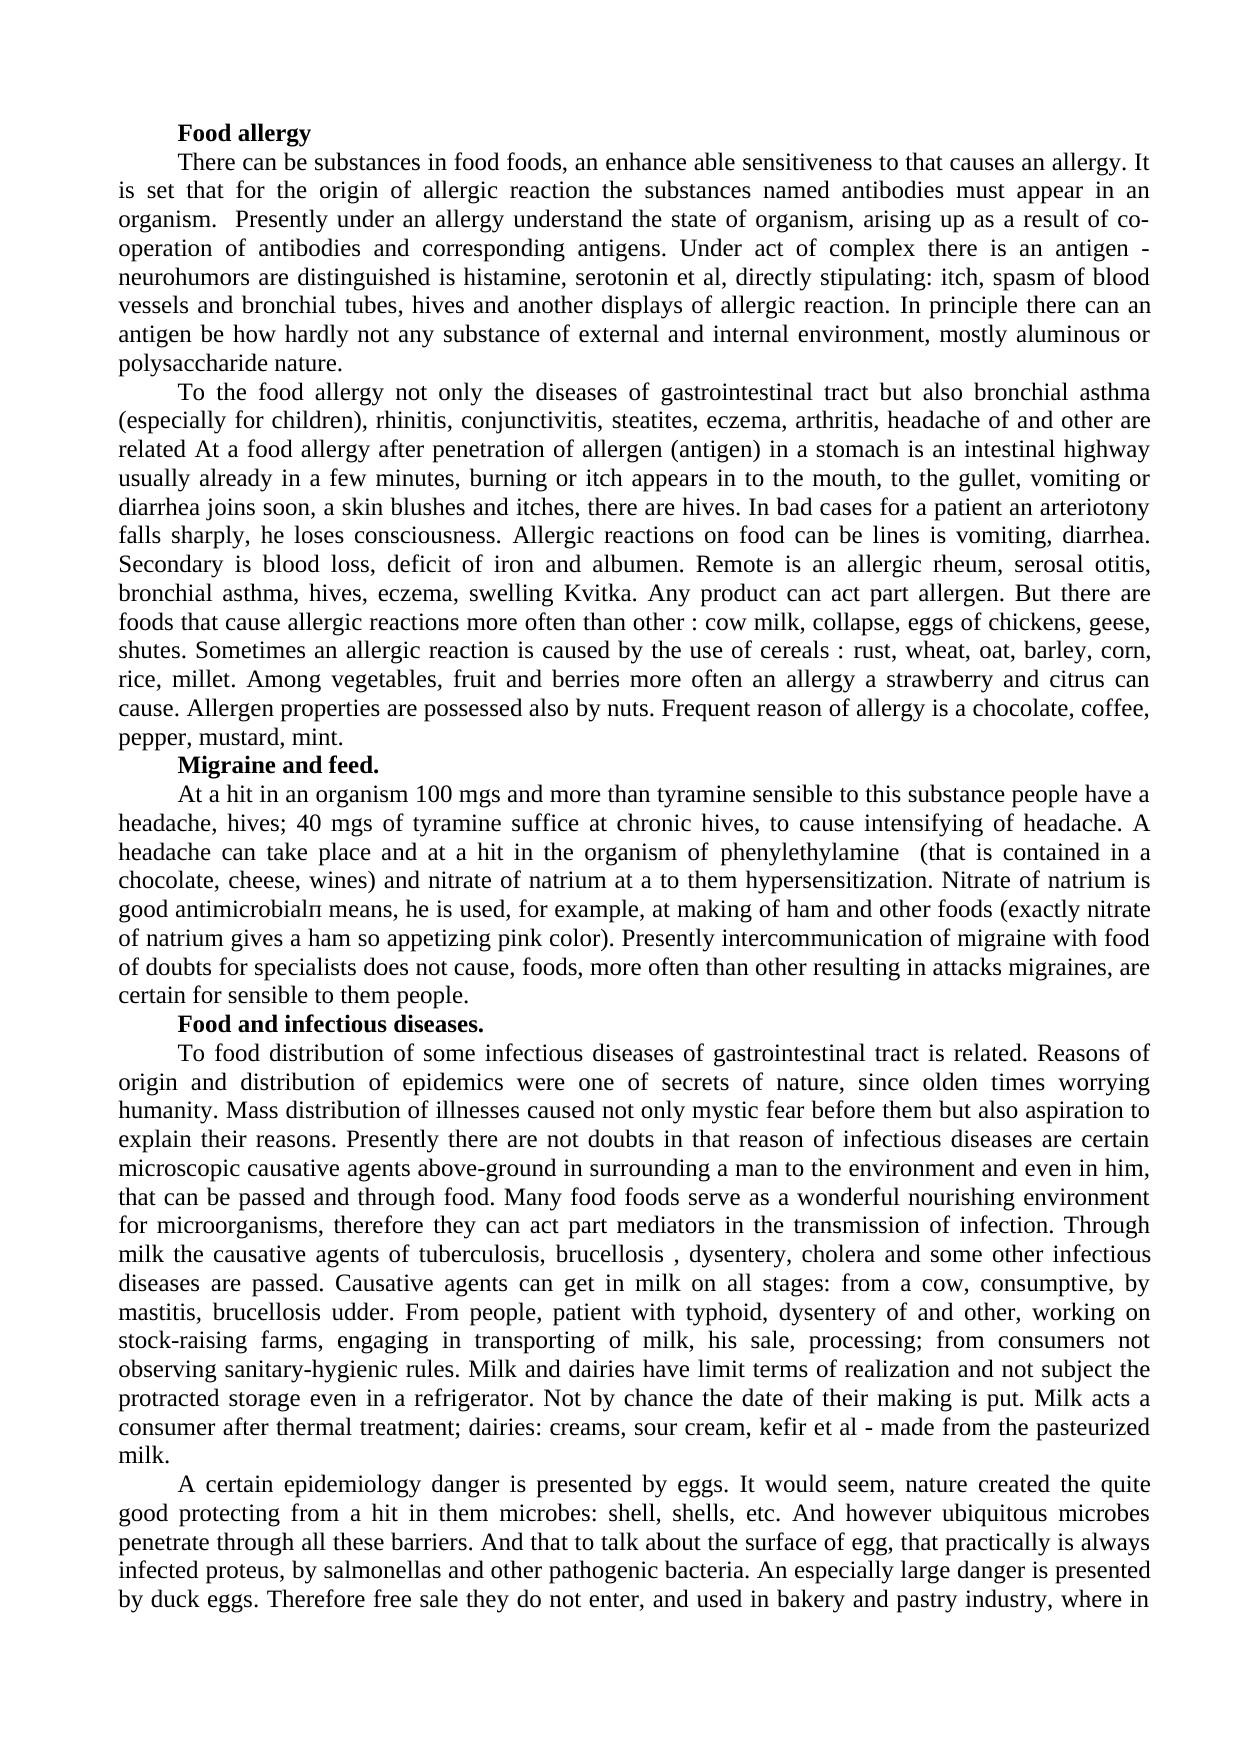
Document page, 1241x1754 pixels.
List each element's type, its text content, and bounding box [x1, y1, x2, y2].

text To food distribution of some infectious diseases of gastrointestinal tract is related. Reasons of origin and distribution of epidemics were one of secrets of nature, since olden times worrying humanity. Mass distribution of illnesses caused not only mystic fear before them but also aspiration to explain their reasons. Presently there are not doubts in that reason of infectious diseases are certain microscopic causative agents above-ground in surrounding a man to the environment and even in him, that can be passed and through food. Many food foods serve as a wonderful nourishing environment for microorganisms, therefore they can act part mediators in the transmission of infection. Through milk the causative agents of tuberculosis, brucellosis , dysentery, cholera and some other infectious diseases are passed. Causative agents can get in milk on all stages: from a cow, consumptive, by mastitis, brucellosis udder. From people, patient with typhoid, dysentery of and other, working on stock-raising farms, engaging in transporting of milk, his sale, processing; from consumers not observing sanitary-hygienic rules. Milk and dairies have limit terms of realization and not subject the protracted storage even in a refrigerator. Not by chance the date of their making is put. Milk acts a consumer after thermal treatment; dairies: creams, sour cream, kefir et al - made from the pasteurized milk. [118, 1038, 1152, 1469]
text There can be substances in food foods, an enhance able sensitiveness to that causes an allergy. It is set that for the origin of allergic reaction the substances named antibodies must appear in an organism. Presently under an allergy understand the state of organism, arising up as a result of co-operation of antibodies and corresponding antigens. Under act of complex there is an antigen - neurohumors are distinguished is histamine, serotonin et al, directly stipulating: itch, spasm of blood vessels and bronchial tubes, hives and another displays of allergic reaction. In principle there can an antigen be how hardly not any substance of external and internal environment, mostly aluminous or polysaccharide nature. [118, 147, 1152, 377]
text Food and infectious diseases. [118, 1009, 1152, 1038]
text At a hit in an organism 100 mgs and more than tyramine sensible to this substance people have a headache, hives; 40 mgs of tyramine suffice at chronic hives, to cause intensifying of headache. A headache can take place and at a hit in the organism of phenylethylamine (that is contained in a chocolate, cheese, wines) and nitrate of natrium at a to them hypersensitization. Nitrate of natrium is good antimicrobialп means, he is used, for example, at making of ham and other foods (exactly nitrate of natrium gives a ham so appetizing pink color). Presently intercommunication of migraine with food of doubts for specialists does not cause, foods, more often than other resulting in attacks migraines, are certain for sensible to them people. [118, 779, 1152, 1009]
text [118, 1469, 1152, 1613]
text Food allergy [118, 118, 1152, 147]
text To the food allergy not only the diseases of gastrointestinal tract but also bronchial asthma (especially for children), rhinitis, conjunctivitis, steatites, eczema, arthritis, headache of and other are related At a food allergy after penetration of allergen (antigen) in a stomach is an intestinal highway usually already in a few minutes, burning or itch appears in to the mouth, to the gullet, vomiting or diarrhea joins soon, a skin blushes and itches, there are hives. In bad cases for a patient an arteriotony falls sharply, he loses consciousness. Allergic reactions on food can be lines is vomiting, diarrhea. Secondary is blood loss, deficit of iron and albumen. Remote is an allergic rheum, serosal otitis, bronchial asthma, hives, eczema, swelling Kvitka. Any product can act part allergen. But there are foods that cause allergic reactions more often than other : cow milk, collapse, eggs of chickens, geese, shutes. Sometimes an allergic reaction is caused by the use of cereals : rust, wheat, oat, barley, corn, rice, millet. Among vegetables, fruit and berries more often an allergy a strawberry and citrus can cause. Allergen properties are possessed also by nuts. Frequent reason of allergy is a chocolate, coffee, pepper, mustard, mint. [118, 377, 1152, 751]
text Migraine and feed. [118, 751, 1152, 779]
